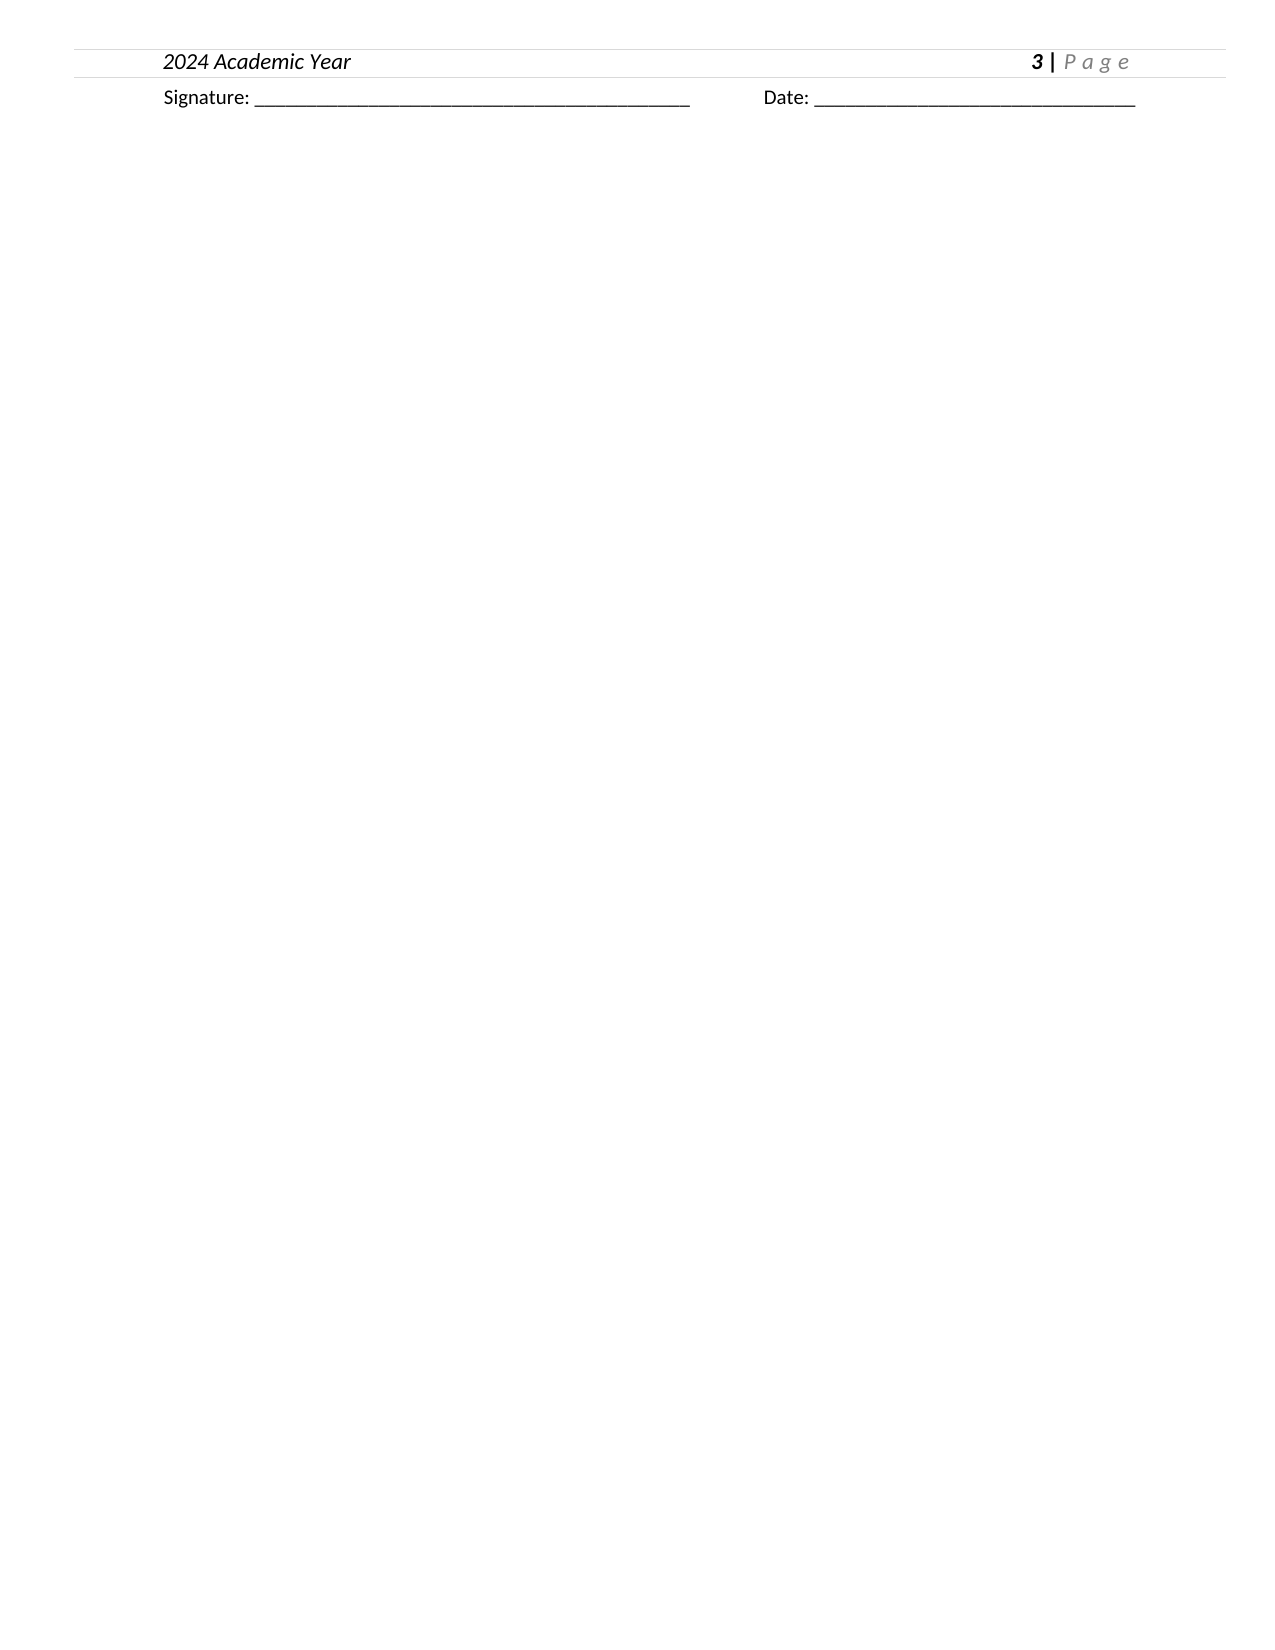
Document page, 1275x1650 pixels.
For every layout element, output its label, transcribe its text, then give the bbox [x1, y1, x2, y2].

text Signature: __________________________________________ Date: _______________________________ [74, 84, 1226, 110]
